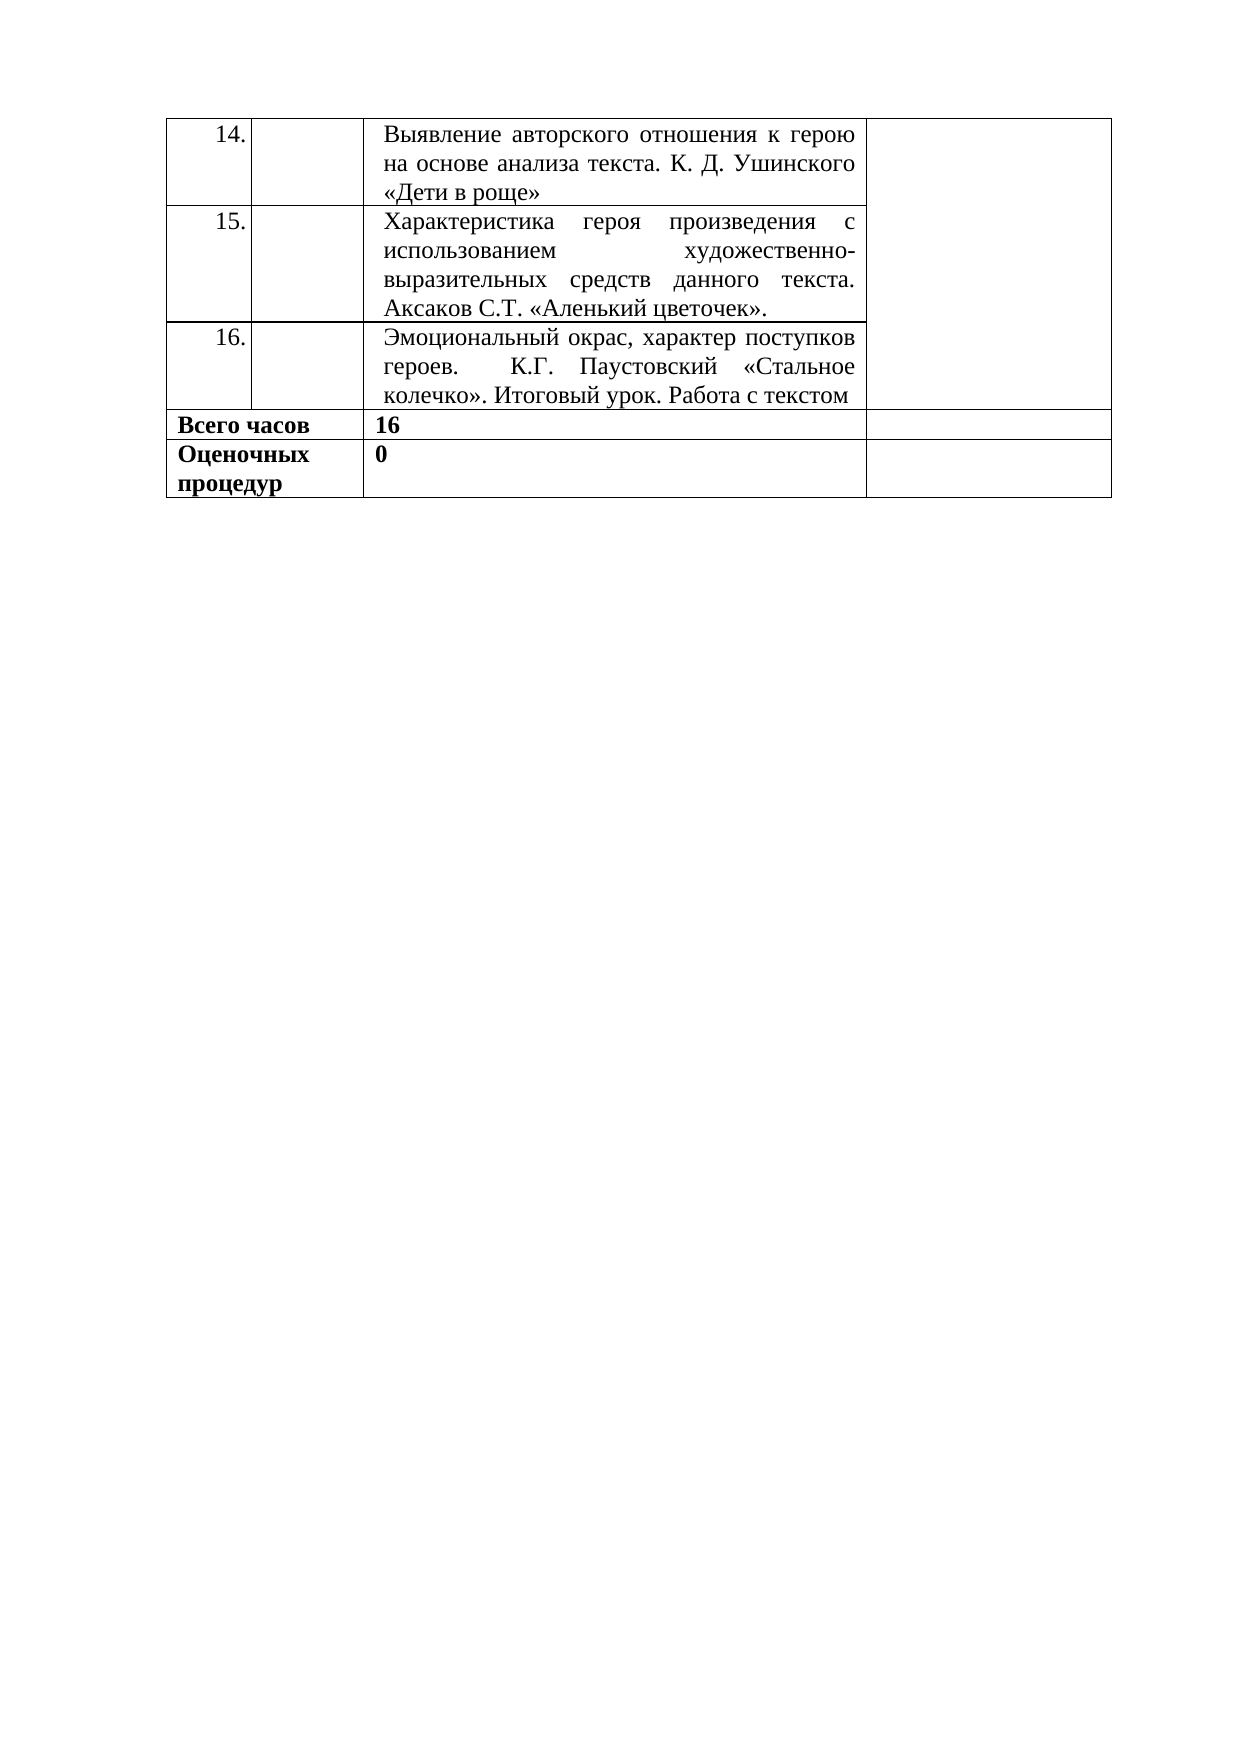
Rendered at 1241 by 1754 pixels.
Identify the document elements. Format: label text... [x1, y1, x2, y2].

table_cell [167, 206, 251, 321]
table_cell [167, 119, 251, 205]
table_cell [167, 323, 251, 409]
table_cell Оценочных процедур [167, 440, 363, 497]
table_cell Выявление авторского отношения к герою на основе анализа текста. К. Д. Ушинского «Дети в роще» [364, 119, 866, 205]
table_cell [867, 410, 1111, 438]
table_cell 0 [364, 440, 866, 497]
table_cell Всего часов [167, 410, 363, 438]
table_cell Эмоциональный окрас, характер поступков героев. К.Г. Паустовский «Стальное колечко». Итоговый урок. Работа с текстом [364, 323, 866, 409]
table_cell [252, 323, 363, 409]
table_cell [252, 119, 363, 205]
table_cell 16 [364, 410, 866, 438]
table_cell [867, 440, 1111, 497]
table_cell [252, 206, 363, 321]
table_cell Характеристика героя произведения с использованием художественно-выразительных средств данного текста. Аксаков С.Т. «Аленький цветочек». [364, 206, 866, 321]
